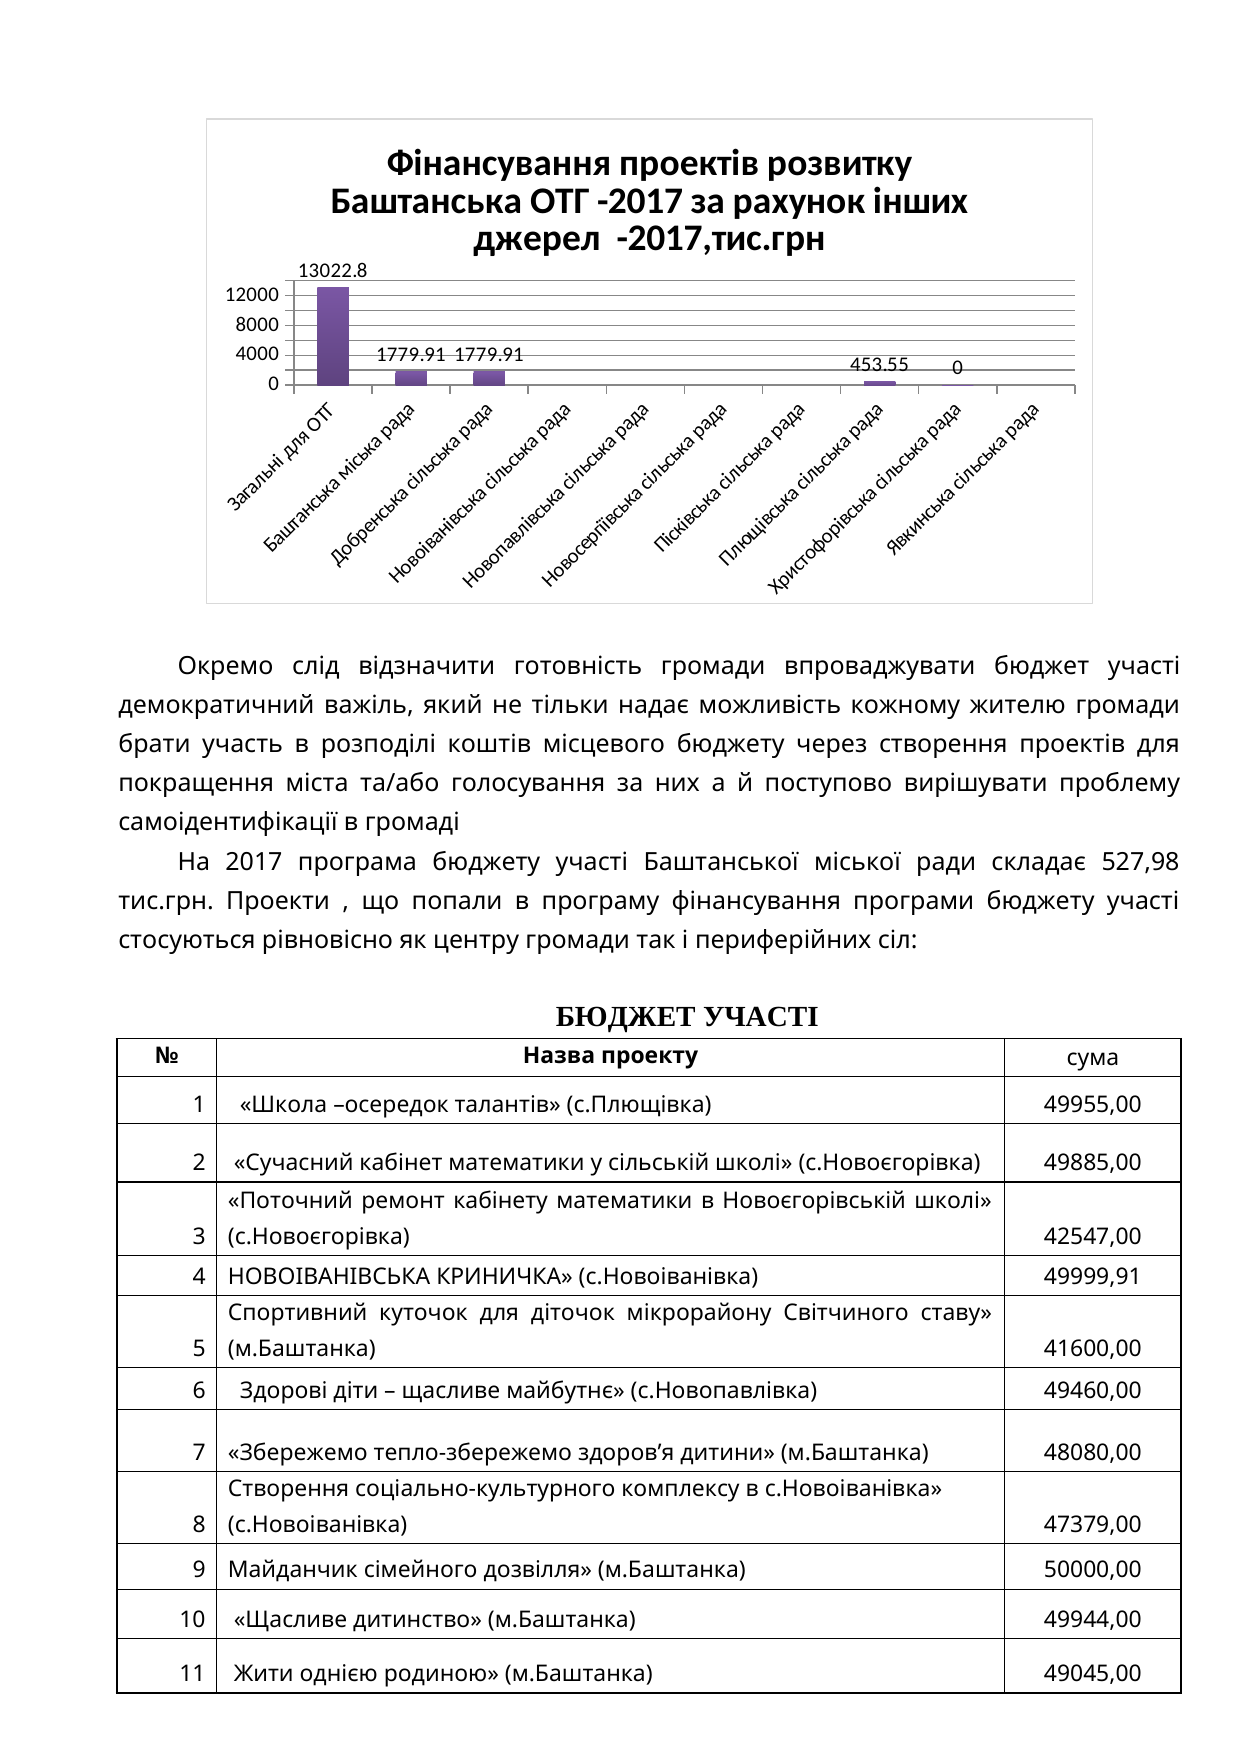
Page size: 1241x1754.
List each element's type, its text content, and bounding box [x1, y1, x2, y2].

table_cell 1 [118, 1077, 216, 1123]
table_cell 9 [118, 1544, 216, 1588]
table_cell «Збережемо тепло-збережемо здоров’я дитини» (м.Баштанка) [217, 1410, 1004, 1471]
table_cell «Щасливе дитинство» (м.Баштанка) [217, 1590, 1004, 1638]
table_cell 6 [118, 1368, 216, 1409]
table_cell 7 [118, 1410, 216, 1471]
text Окремо слід відзначити готовність громади впроваджувати бюджет участі демократичний важіль, який не тільки надає можливість кожному жителю громади брати участь в розподілі коштів місцевого бюджету через створення проектів для покращення міста та/або голосування за них а й поступово вирішувати проблему самоідентифікації в громаді [118, 647, 1181, 838]
table_cell 50000,00 [1005, 1544, 1180, 1588]
table_header сума [1005, 1039, 1180, 1076]
table_cell 49955,00 [1005, 1077, 1180, 1123]
table_cell 2 [118, 1124, 216, 1181]
table_cell 49999,91 [1005, 1256, 1180, 1295]
table_header Назва проекту [217, 1039, 1004, 1076]
table_cell Жити однією родиною» (м.Баштанка) [217, 1639, 1004, 1692]
table_cell Створення соціально-культурного комплексу в с.Новоіванівка» (с.Новоіванівка) [217, 1472, 1004, 1543]
table_cell 41600,00 [1005, 1296, 1180, 1367]
table_cell 47379,00 [1005, 1472, 1180, 1543]
table_cell 42547,00 [1005, 1183, 1180, 1255]
table_cell Здорові діти – щасливе майбутнє» (с.Новопавлівка) [217, 1368, 1004, 1409]
table_cell 49460,00 [1005, 1368, 1180, 1409]
text На 2017 програма бюджету участі Баштанської міської ради складає 527,98 тис.грн. Проекти , що попали в програму фінансування програми бюджету участі стосуються рівновісно як центру громади так і периферійних сіл: [118, 843, 1181, 956]
table_cell 48080,00 [1005, 1410, 1180, 1471]
table_cell «Поточний ремонт кабінету математики в Новоєгорівській школі» (с.Новоєгорівка) [217, 1183, 1004, 1255]
table_cell НОВОІВАНІВСЬКА КРИНИЧКА» (с.Новоіванівка) [217, 1256, 1004, 1295]
table_cell «Сучасний кабінет математики у сільській школі» (с.Новоєгорівка) [217, 1124, 1004, 1181]
table_cell 5 [118, 1296, 216, 1367]
table_cell 10 [118, 1590, 216, 1638]
table_cell 3 [118, 1183, 216, 1255]
table_cell 49045,00 [1005, 1639, 1180, 1692]
table_cell 49944,00 [1005, 1590, 1180, 1638]
table_cell 49885,00 [1005, 1124, 1180, 1181]
table_cell Спортивний куточок для діточок мікрорайону Світчиного ставу» (м.Баштанка) [217, 1296, 1004, 1367]
list БЮДЖЕТ УЧАСТІ [193, 999, 1181, 1033]
table_cell Майданчик сімейного дозвілля» (м.Баштанка) [217, 1544, 1004, 1588]
table_cell 11 [118, 1639, 216, 1692]
table_cell 4 [118, 1256, 216, 1295]
table_cell 8 [118, 1472, 216, 1543]
table_cell «Школа –осередок талантів» (с.Плющівка) [217, 1077, 1004, 1123]
table_header № [118, 1039, 216, 1076]
